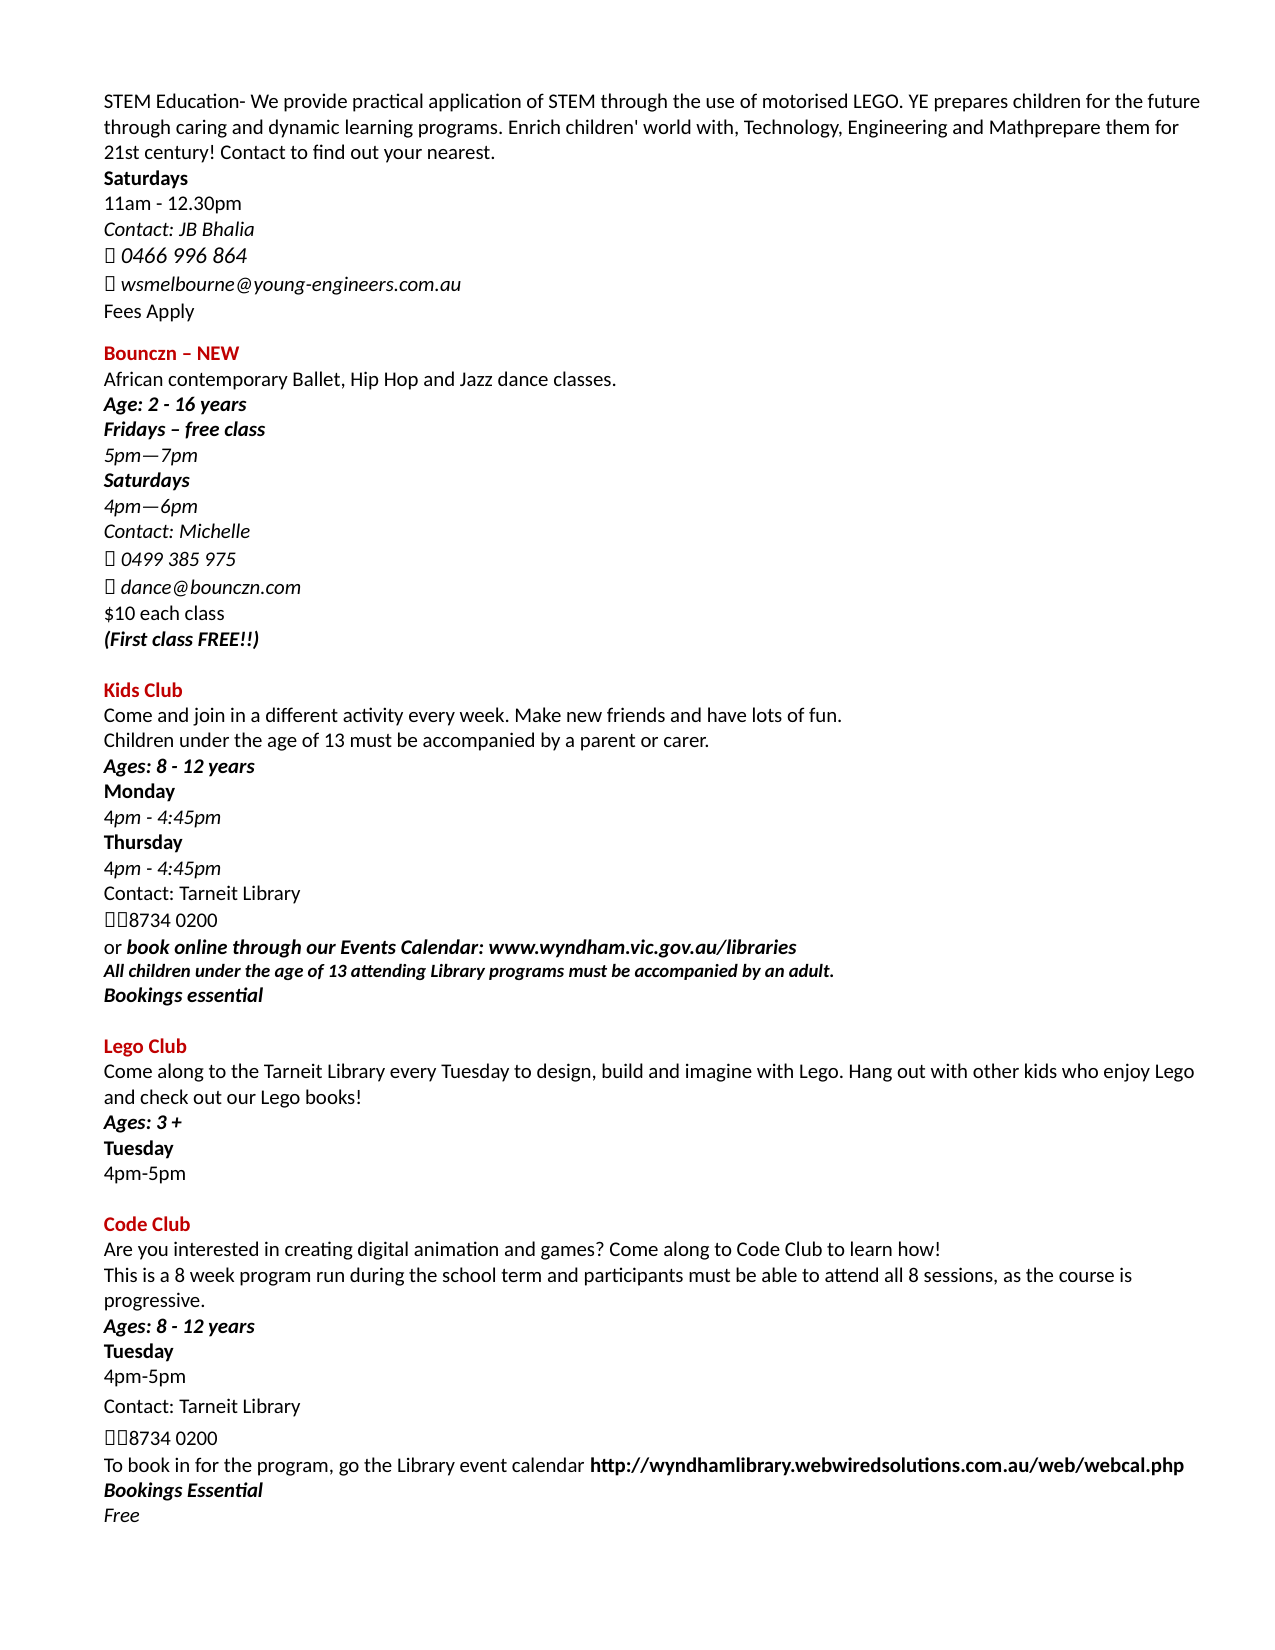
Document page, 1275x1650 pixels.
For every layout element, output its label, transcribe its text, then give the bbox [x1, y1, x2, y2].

text Contact: JB Bhalia [103, 216, 1211, 241]
text  0466 996 864 [103, 241, 1211, 269]
text Monday [103, 778, 1211, 804]
text Fees Apply [103, 298, 1211, 323]
text Are you interested in creating digital animation and games? Come along to Code Club to learn how! This is a 8 week program run during the school term and participants must be able to attend all 8 sessions, as the course is progressive. [103, 1237, 1211, 1313]
text Contact: Tarneit Library [103, 1393, 1211, 1419]
text 8734 0200 [103, 906, 1211, 934]
text Fridays – free class [103, 417, 1211, 442]
text Tuesday [103, 1338, 1211, 1364]
text Ages: 8 - 12 years [103, 753, 1211, 778]
text $10 each class [103, 601, 1211, 626]
text 4pm - 4:45pm [103, 855, 1211, 880]
text All children under the age of 13 attending Library programs must be accompanied by an adult. [103, 959, 1211, 982]
text STEM Education- We provide practical application of STEM through the use of motorised LEGO. YE prepares children for the future through caring and dynamic learning programs. Enrich children' world with, Technology, Engineering and Mathprepare them for 21st century! Contact to find out your nearest. [103, 89, 1211, 165]
text 4pm—6pm [103, 493, 1211, 518]
text 4pm - 4:45pm [103, 804, 1211, 829]
text 5pm—7pm [103, 442, 1211, 467]
text Code Club [103, 1211, 1211, 1237]
text Come and join in a different activity every week. Make new friends and have lots of fun. Children under the age of 13 must be accompanied by a parent or carer. [103, 702, 1211, 753]
text Bounczn – NEW [103, 340, 1211, 366]
text Age: 2 - 16 years [103, 391, 1211, 417]
text  0499 385 975 [103, 544, 1211, 572]
text Thursday [103, 829, 1211, 855]
text  dance@bounczn.com [103, 572, 1211, 601]
text 8734 0200 [103, 1423, 1211, 1452]
text Saturdays [103, 165, 1211, 190]
text Contact: Tarneit Library [103, 880, 1211, 906]
text (First class FREE!!) [103, 626, 1211, 651]
text To book in for the program, go the Library event calendar http://wyndhamlibrary.webwiredsolutions.com.au/web/webcal.php [103, 1452, 1211, 1477]
text  wsmelbourne@young-engineers.com.au [103, 269, 1211, 298]
text Lego Club [103, 1033, 1211, 1059]
text or book online through our Events Calendar: www.wyndham.vic.gov.au/libraries [103, 934, 1211, 959]
text Come along to the Tarneit Library every Tuesday to design, build and imagine with Lego. Hang out with other kids who enjoy Lego and check out our Lego books! [103, 1059, 1211, 1109]
text 11am - 12.30pm [103, 190, 1211, 216]
text 4pm-5pm [103, 1160, 1211, 1186]
text 4pm-5pm [103, 1364, 1211, 1389]
text Ages: 3 + [103, 1109, 1211, 1135]
text Bookings Essential [103, 1477, 1211, 1503]
text Bookings essential [103, 982, 1211, 1008]
text Saturdays [103, 467, 1211, 493]
text Free [103, 1503, 1211, 1528]
text Contact: Michelle [103, 518, 1211, 544]
text Ages: 8 - 12 years [103, 1313, 1211, 1338]
text Kids Club [103, 677, 1211, 702]
text African contemporary Ballet, Hip Hop and Jazz dance classes. [103, 366, 1211, 391]
text Tuesday [103, 1135, 1211, 1160]
